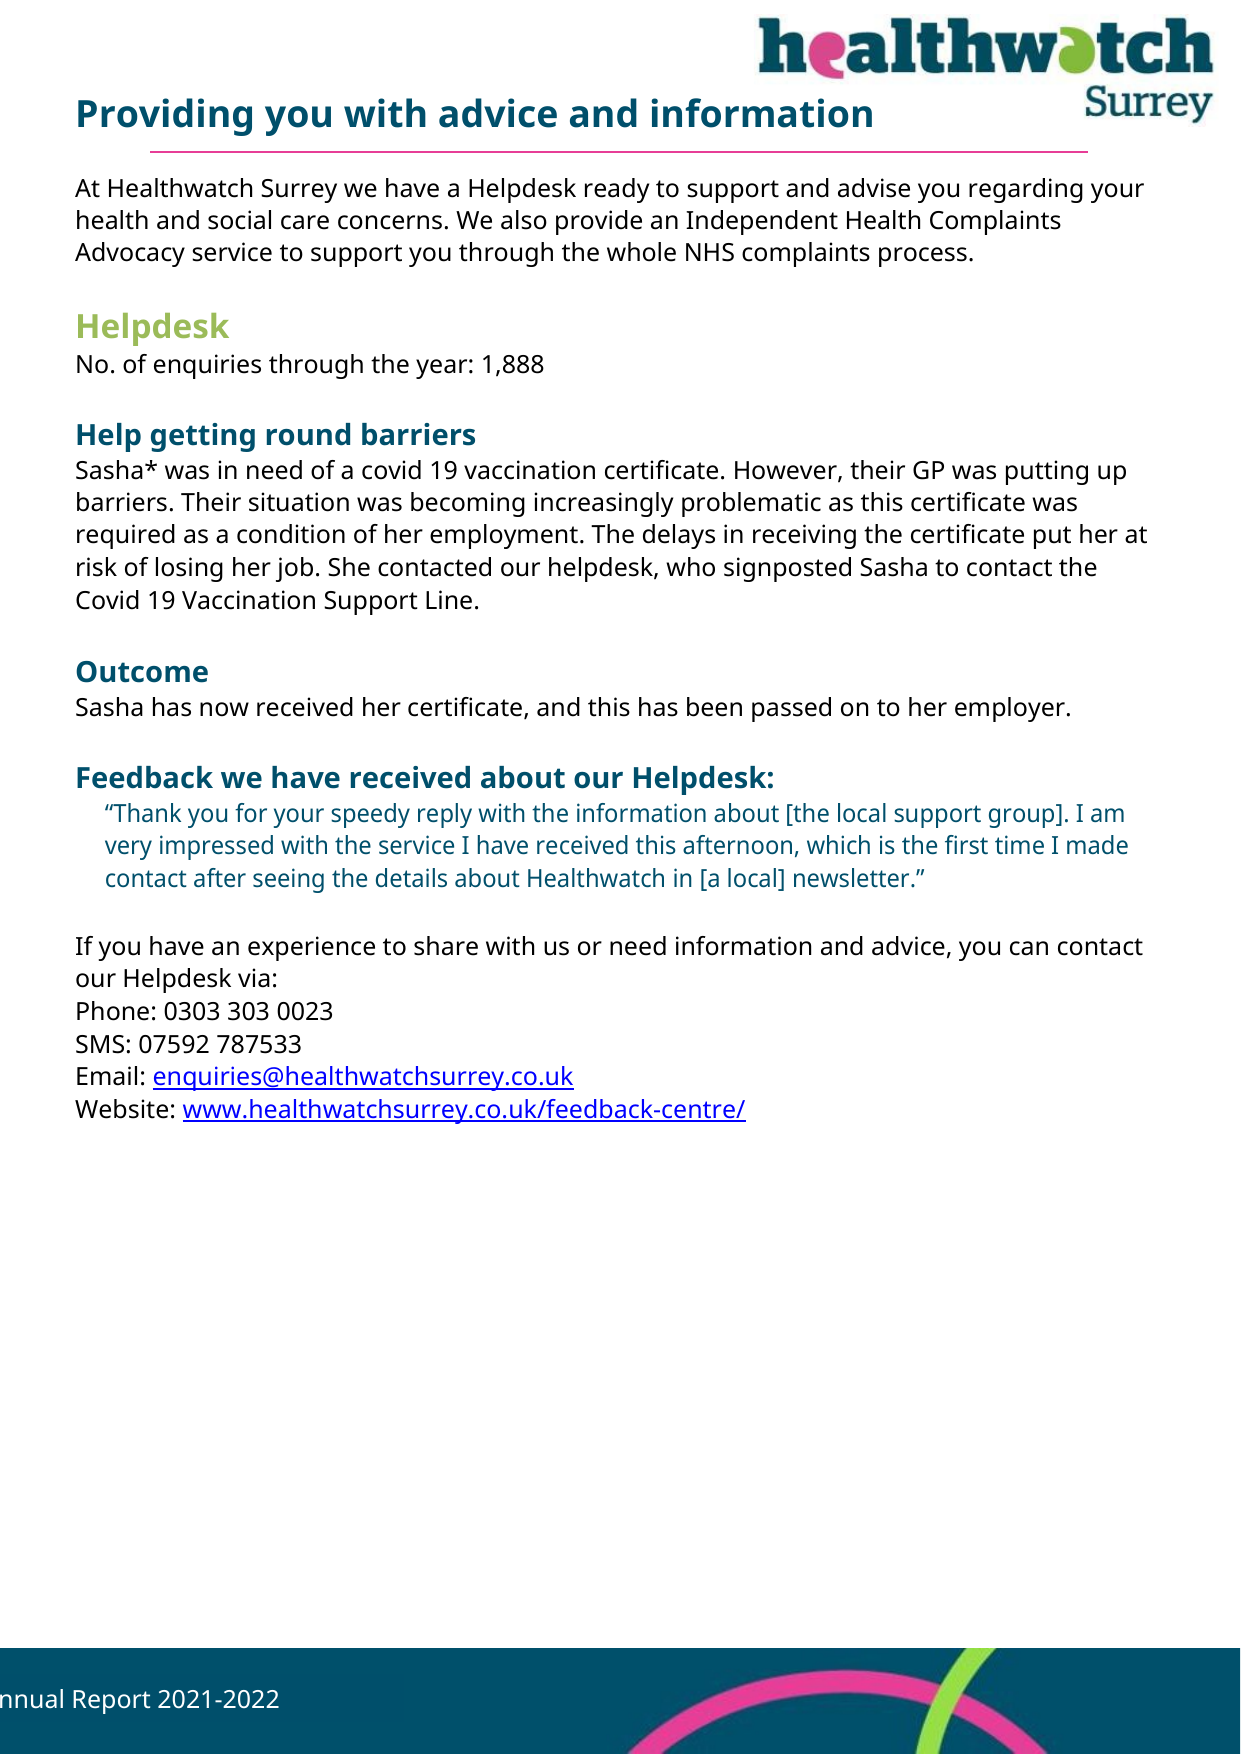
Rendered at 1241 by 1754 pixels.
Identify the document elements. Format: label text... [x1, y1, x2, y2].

text SMS: 07592 787533 [75, 1027, 1163, 1060]
subtitle Outcome [75, 651, 1165, 690]
picture [753, 14, 1219, 127]
text Phone: 0303 303 0023 [75, 994, 1163, 1027]
text Website: www.healthwatchsurrey.co.uk/feedback-centre/ [75, 1092, 1163, 1125]
picture [624, 1648, 1049, 1754]
text Sasha has now received her certificate, and this has been passed on to her employer. [75, 690, 1163, 722]
text If you have an experience to share with us or need information and advice, you can contact our Helpdesk via: [75, 929, 1163, 994]
subtitle Help getting round barriers [75, 415, 1165, 453]
text Sasha* was in need of a covid 19 vaccination certificate. However, their GP was putting up barriers. Their situation was becoming increasingly problematic as this certificate was required as a condition of her employment. The delays in receiving the certificate put her at risk of losing her job. She contacted our helpdesk, who signposted Sasha to contact the Covid 19 Vaccination Support Line. [75, 453, 1163, 617]
text “Thank you for your speedy reply with the information about [the local support group]. I am very impressed with the service I have received this afternoon, which is the first time I made contact after seeing the details about Healthwatch in [a local] newsletter.” [104, 796, 1136, 895]
subtitle Helpdesk [75, 303, 1165, 347]
text No. of enquiries through the year: 1,888 [75, 347, 1163, 380]
subtitle Providing you with advice and information [75, 87, 1163, 138]
text At Healthwatch Surrey we have a Helpdesk ready to support and advise you regarding your health and social care concerns. We also provide an Independent Health Complaints Advocacy service to support you through the whole NHS complaints process. [75, 171, 1163, 269]
subtitle Feedback we have received about our Helpdesk: [75, 757, 1165, 796]
text Email: enquiries@healthwatchsurrey.co.uk [75, 1060, 1163, 1092]
